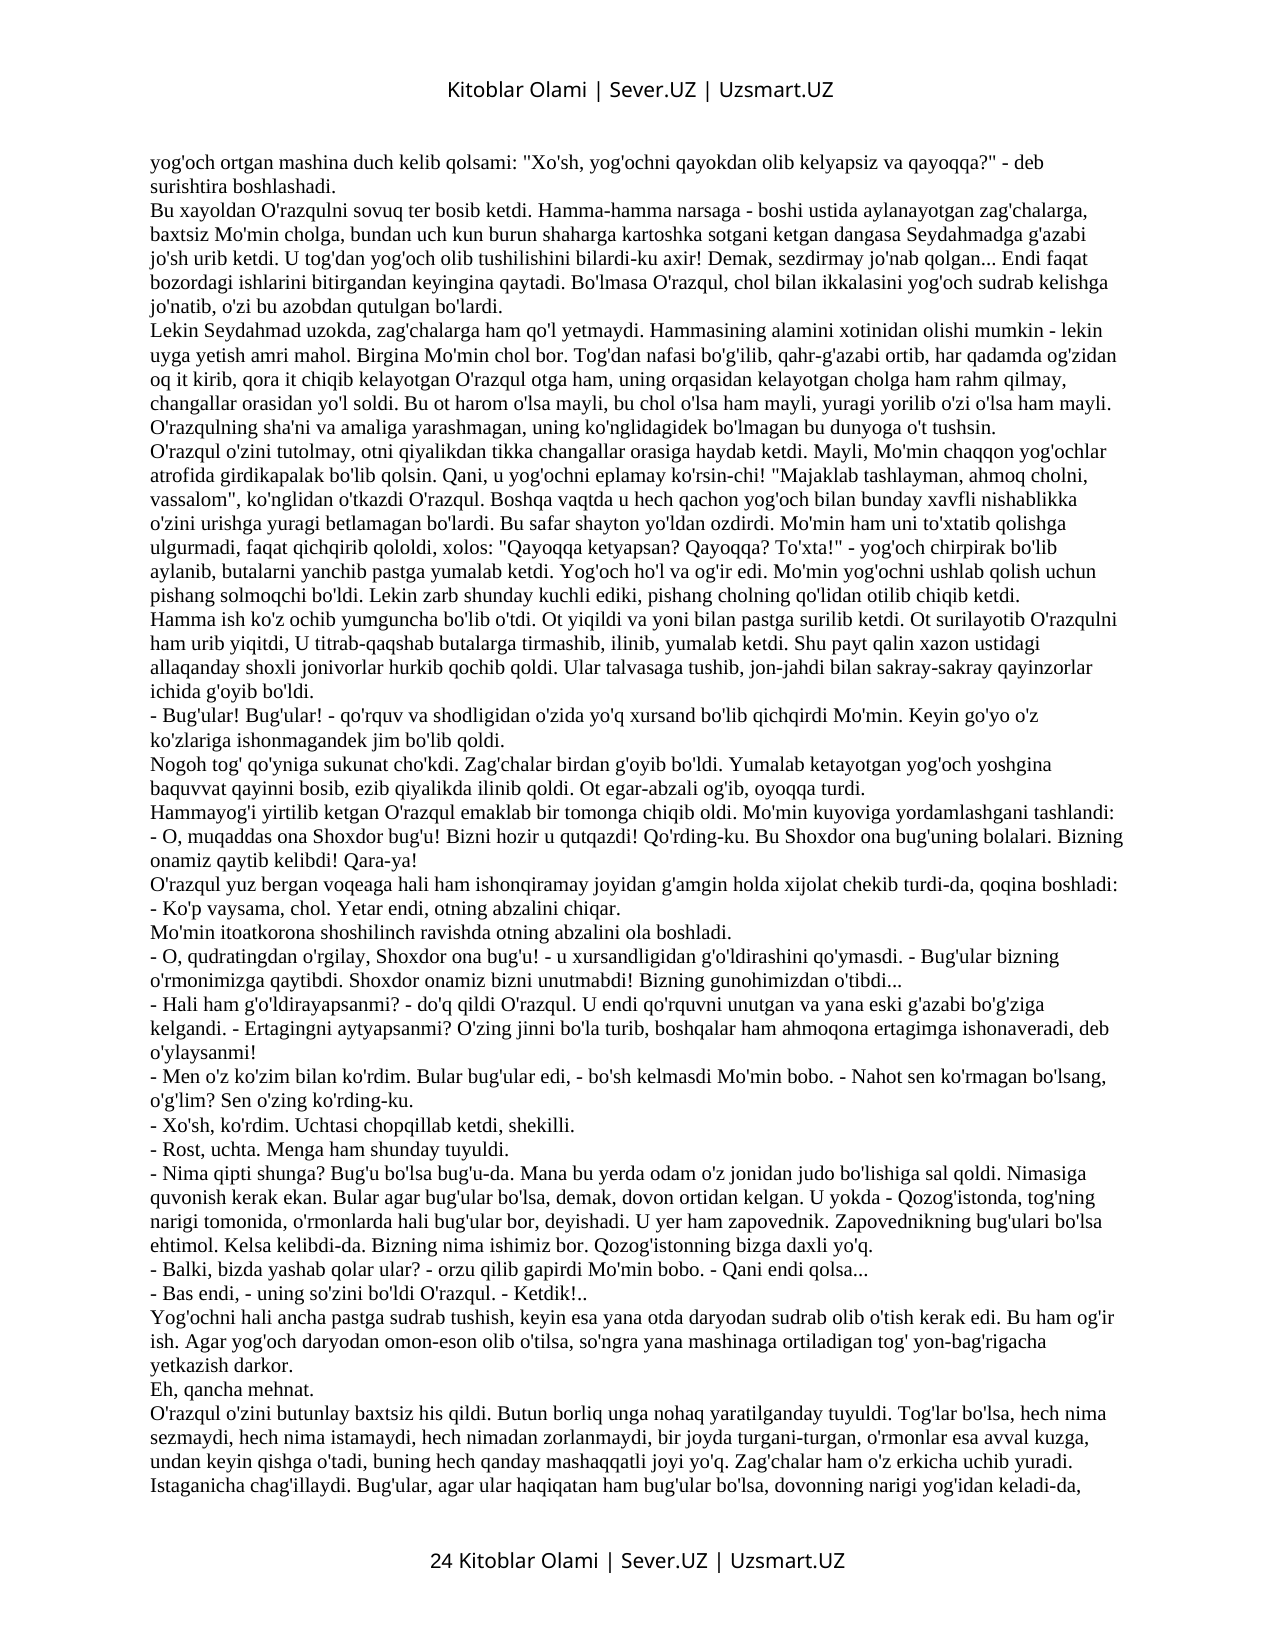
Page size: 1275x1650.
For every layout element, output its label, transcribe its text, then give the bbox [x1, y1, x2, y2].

text - Rost, uchta. Menga ham shunday tuyuldi. [150, 1137, 1125, 1161]
text Hamma ish ko'z ochib yumguncha bo'lib o'tdi. Ot yiqildi va yoni bilan pastga surilib ketdi. Ot surilayotib O'razqulni ham urib yiqitdi, U titrab-qaqshab butalarga tirmashib, ilinib, yumalab ketdi. Shu payt qalin xazon ustidagi allaqanday shoxli jonivorlar hurkib qochib qoldi. Ular talvasaga tushib, jon-jahdi bilan sakray-sakray qayinzorlar ichida g'oyib bo'ldi. [150, 607, 1125, 703]
text Yog'ochni hali ancha pastga sudrab tushish, keyin esa yana otda daryodan sudrab olib o'tish kerak edi. Bu ham og'ir ish. Agar yog'och daryodan omon-eson olib o'tilsa, so'ngra yana mashinaga ortiladigan tog' yon-bag'rigacha yetkazish darkor. [150, 1305, 1125, 1377]
text Nogoh tog' qo'yniga sukunat cho'kdi. Zag'chalar birdan g'oyib bo'ldi. Yumalab ketayotgan yog'och yoshgina baquvvat qayinni bosib, ezib qiyalikda ilinib qoldi. Ot egar-abzali og'ib, oyoqqa turdi. [150, 752, 1125, 800]
text - Balki, bizda yashab qolar ular? - orzu qilib gapirdi Mo'min bobo. - Qani endi qolsa... [150, 1257, 1125, 1281]
text - Bas endi, - uning so'zini bo'ldi O'razqul. - Ketdik!.. [150, 1281, 1125, 1305]
text Hammayog'i yirtilib ketgan O'razqul emaklab bir tomonga chiqib oldi. Mo'min kuyoviga yordamlashgani tashlandi: [150, 800, 1125, 824]
text - Nima qipti shunga? Bug'u bo'lsa bug'u-da. Mana bu yerda odam o'z jonidan judo bo'lishiga sal qoldi. Nimasiga quvonish kerak ekan. Bular agar bug'ular bo'lsa, demak, dovon ortidan kelgan. U yokda - Qozog'istonda, tog'ning narigi tomonida, o'rmonlarda hali bug'ular bor, deyishadi. U yer ham zapovednik. Zapovednikning bug'ulari bo'lsa ehtimol. Kelsa kelibdi-da. Bizning nima ishimiz bor. Qozog'istonning bizga daxli yo'q. [150, 1161, 1125, 1257]
text Bu xayoldan O'razqulni sovuq ter bosib ketdi. Hamma-hamma narsaga - boshi ustida aylanayotgan zag'chalarga, baxtsiz Mo'min cholga, bundan uch kun burun shaharga kartoshka sotgani ketgan dangasa Seydahmadga g'azabi jo'sh urib ketdi. U tog'dan yog'och olib tushilishini bilardi-ku axir! Demak, sezdirmay jo'nab qolgan... Endi faqat bozordagi ishlarini bitirgandan keyingina qaytadi. Bo'lmasa O'razqul, chol bilan ikkalasini yog'och sudrab kelishga jo'natib, o'zi bu azobdan qutulgan bo'lardi. [150, 198, 1125, 318]
text - O, qudratingdan o'rgilay, Shoxdor ona bug'u! - u xursandligidan g'o'ldirashini qo'ymasdi. - Bug'ular bizning o'rmonimizga qaytibdi. Shoxdor onamiz bizni unutmabdi! Bizning gunohimizdan o'tibdi... [150, 944, 1125, 992]
text - Bug'ular! Bug'ular! - qo'rquv va shodligidan o'zida yo'q xursand bo'lib qichqirdi Mo'min. Keyin go'yo o'z ko'zlariga ishonmagandek jim bo'lib qoldi. [150, 703, 1125, 752]
text Lekin Seydahmad uzokda, zag'chalarga ham qo'l yetmaydi. Hammasining alamini xotinidan olishi mumkin - lekin uyga yetish amri mahol. Birgina Mo'min chol bor. Tog'dan nafasi bo'g'ilib, qahr-g'azabi ortib, har qadamda og'zidan oq it kirib, qora it chiqib kelayotgan O'razqul otga ham, uning orqasidan kelayotgan cholga ham rahm qilmay, changallar orasidan yo'l soldi. Bu ot harom o'lsa mayli, bu chol o'lsa ham mayli, yuragi yorilib o'zi o'lsa ham mayli. O'razqulning sha'ni va amaliga yarashmagan, uning ko'nglidagidek bo'lmagan bu dunyoga o't tushsin. [150, 318, 1125, 439]
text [150, 1401, 1125, 1497]
text - Xo'sh, ko'rdim. Uchtasi chopqillab ketdi, shekilli. [150, 1112, 1125, 1137]
text - Hali ham g'o'ldirayapsanmi? - do'q qildi O'razqul. U endi qo'rquvni unutgan va yana eski g'azabi bo'g'ziga kelgandi. - Ertagingni aytyapsanmi? O'zing jinni bo'la turib, boshqalar ham ahmoqona ertagimga ishonaveradi, deb o'ylaysanmi! [150, 992, 1125, 1064]
text O'razqul yuz bergan voqeaga hali ham ishonqiramay joyidan g'amgin holda xijolat chekib turdi-da, qoqina boshladi: [150, 872, 1125, 896]
text Eh, qancha mehnat. [150, 1377, 1125, 1401]
text Mo'min itoatkorona shoshilinch ravishda otning abzalini ola boshladi. [150, 920, 1125, 944]
text O'razqul o'zini tutolmay, otni qiyalikdan tikka changallar orasiga haydab ketdi. Mayli, Mo'min chaqqon yog'ochlar atrofida girdikapalak bo'lib qolsin. Qani, u yog'ochni eplamay ko'rsin-chi! "Majaklab tashlayman, ahmoq cholni, vassalom", ko'nglidan o'tkazdi O'razqul. Boshqa vaqtda u hech qachon yog'och bilan bunday xavfli nishablikka o'zini urishga yuragi betlamagan bo'lardi. Bu safar shayton yo'ldan ozdirdi. Mo'min ham uni to'xtatib qolishga ulgurmadi, faqat qichqirib qololdi, xolos: "Qayoqqa ketyapsan? Qayoqqa? To'xta!" - yog'och chirpirak bo'lib aylanib, butalarni yanchib pastga yumalab ketdi. Yog'och ho'l va og'ir edi. Mo'min yog'ochni ushlab qolish uchun pishang solmoqchi bo'ldi. Lekin zarb shunday kuchli ediki, pishang cholning qo'lidan otilib chiqib ketdi. [150, 439, 1125, 607]
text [150, 150, 1125, 198]
text - Men o'z ko'zim bilan ko'rdim. Bular bug'ular edi, - bo'sh kelmasdi Mo'min bobo. - Nahot sen ko'rmagan bo'lsang, o'g'lim? Sen o'zing ko'rding-ku. [150, 1064, 1125, 1112]
text - Ko'p vaysama, chol. Yetar endi, otning abzalini chiqar. [150, 896, 1125, 920]
text - O, muqaddas ona Shoxdor bug'u! Bizni hozir u qutqazdi! Qo'rding-ku. Bu Shoxdor ona bug'uning bolalari. Bizning onamiz qaytib kelibdi! Qara-ya! [150, 824, 1125, 872]
